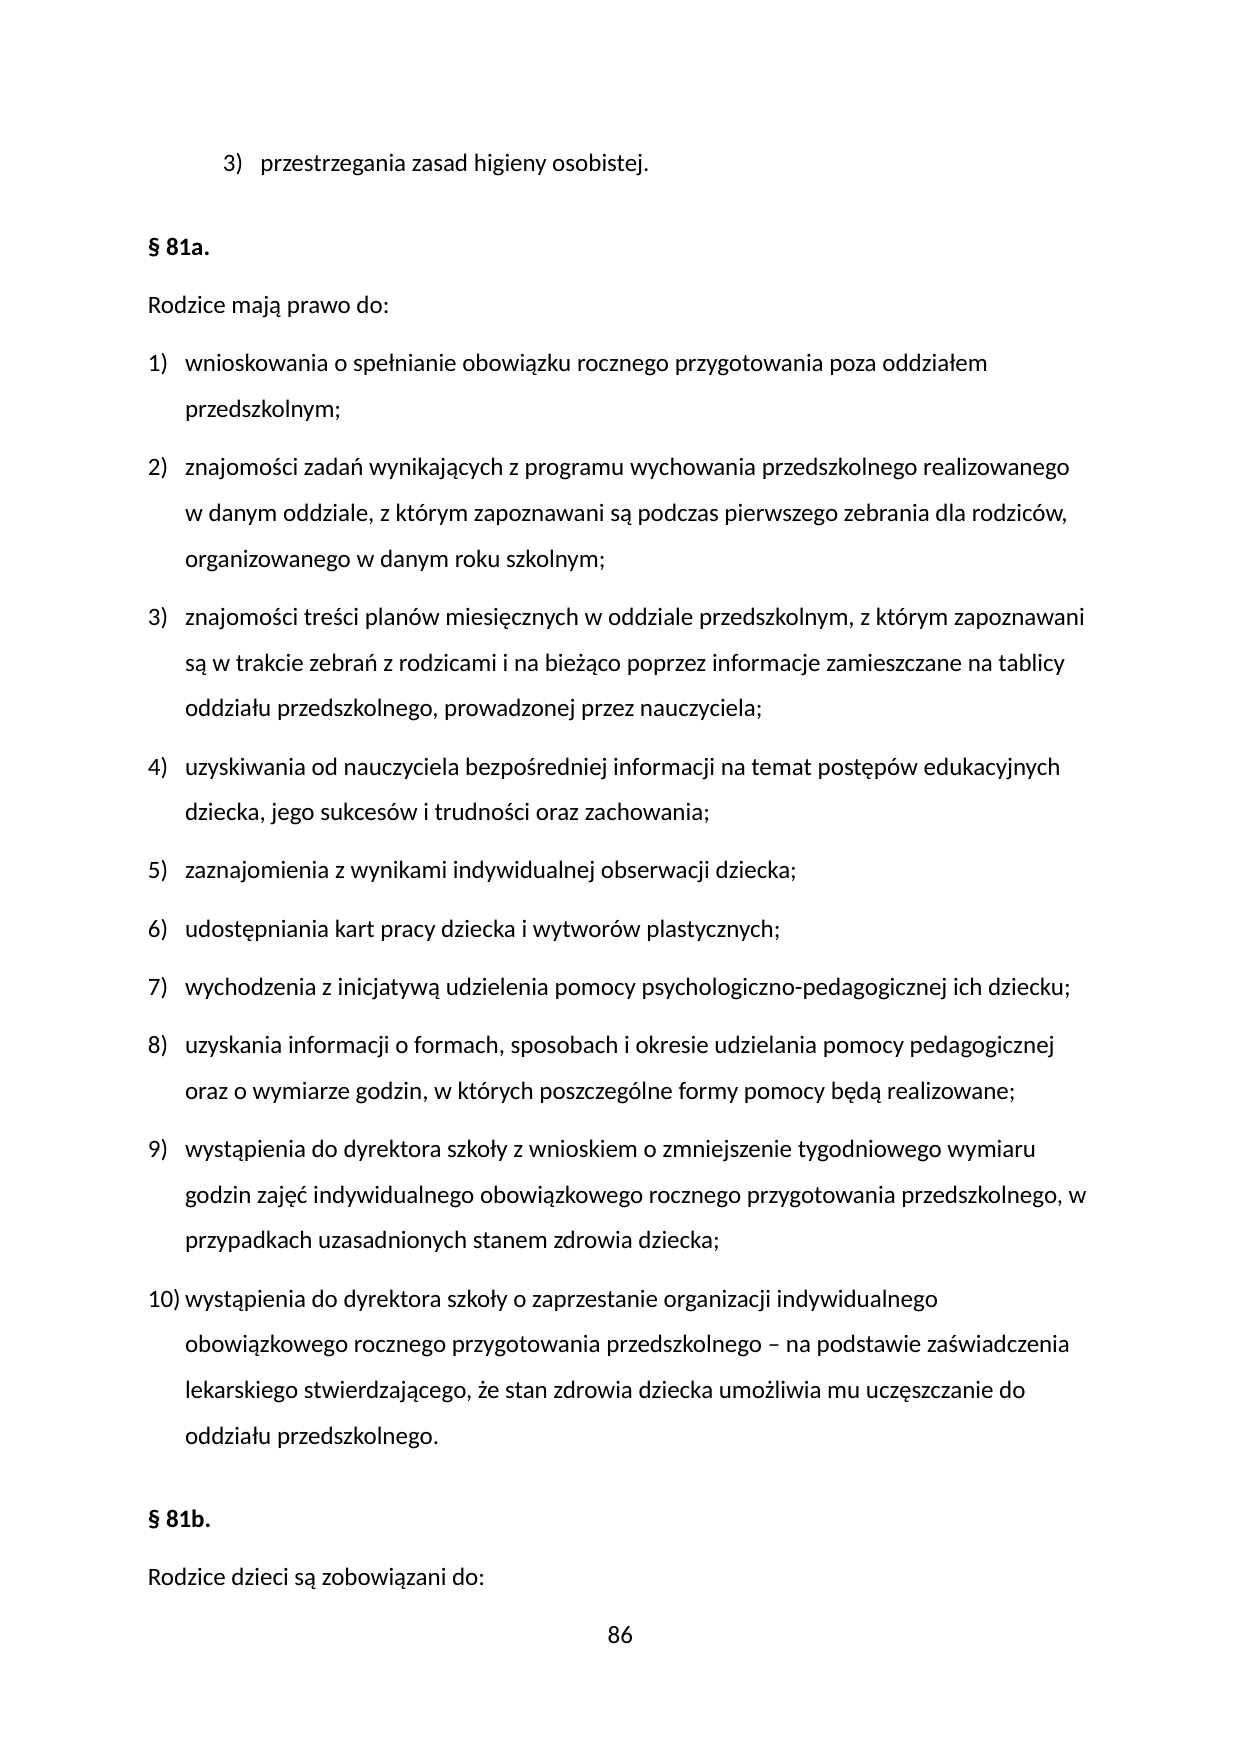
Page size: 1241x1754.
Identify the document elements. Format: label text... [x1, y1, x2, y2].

text Rodzice mają prawo do: [148, 289, 1093, 319]
list udostępniania kart pracy dziecka i wytworów plastycznych; [148, 913, 1093, 943]
list wnioskowania o spełnianie obowiązku rocznego przygotowania poza oddziałem przedszkolnym; [148, 347, 1093, 423]
text Rodzice dzieci są zobowiązani do: [148, 1562, 1093, 1592]
subtitle § 81b. [148, 1503, 1093, 1534]
list uzyskiwania od nauczyciela bezpośredniej informacji na temat postępów edukacyjnych dziecka, jego sukcesów i trudności oraz zachowania; [148, 751, 1093, 827]
list wystąpienia do dyrektora szkoły z wnioskiem o zmniejszenie tygodniowego wymiaru godzin zajęć indywidualnego obowiązkowego rocznego przygotowania przedszkolnego, w przypadkach uzasadnionych stanem zdrowia dziecka; [148, 1133, 1093, 1255]
list uzyskania informacji o formach, sposobach i okresie udzielania pomocy pedagogicznej oraz o wymiarze godzin, w których poszczególne formy pomocy będą realizowane; [148, 1029, 1093, 1106]
subtitle § 81a. [148, 231, 1093, 261]
list znajomości treści planów miesięcznych w oddziale przedszkolnym, z którym zapoznawani są w trakcie zebrań z rodzicami i na bieżąco poprzez informacje zamieszczane na tablicy oddziału przedszkolnego, prowadzonej przez nauczyciela; [148, 601, 1093, 723]
list wychodzenia z inicjatywą udzielenia pomocy psychologiczno-pedagogicznej ich dziecku; [148, 971, 1093, 1002]
list zaznajomienia z wynikami indywidualnej obserwacji dziecka; [148, 854, 1093, 885]
list przestrzegania zasad higieny osobistej. [223, 148, 1093, 178]
list wystąpienia do dyrektora szkoły o zaprzestanie organizacji indywidualnego obowiązkowego rocznego przygotowania przedszkolnego – na podstawie zaświadczenia lekarskiego stwierdzającego, że stan zdrowia dziecka umożliwia mu uczęszczanie do oddziału przedszkolnego. [148, 1283, 1093, 1451]
list znajomości zadań wynikających z programu wychowania przedszkolnego realizowanego w danym oddziale, z którym zapoznawani są podczas pierwszego zebrania dla rodziców, organizowanego w danym roku szkolnym; [148, 451, 1093, 573]
